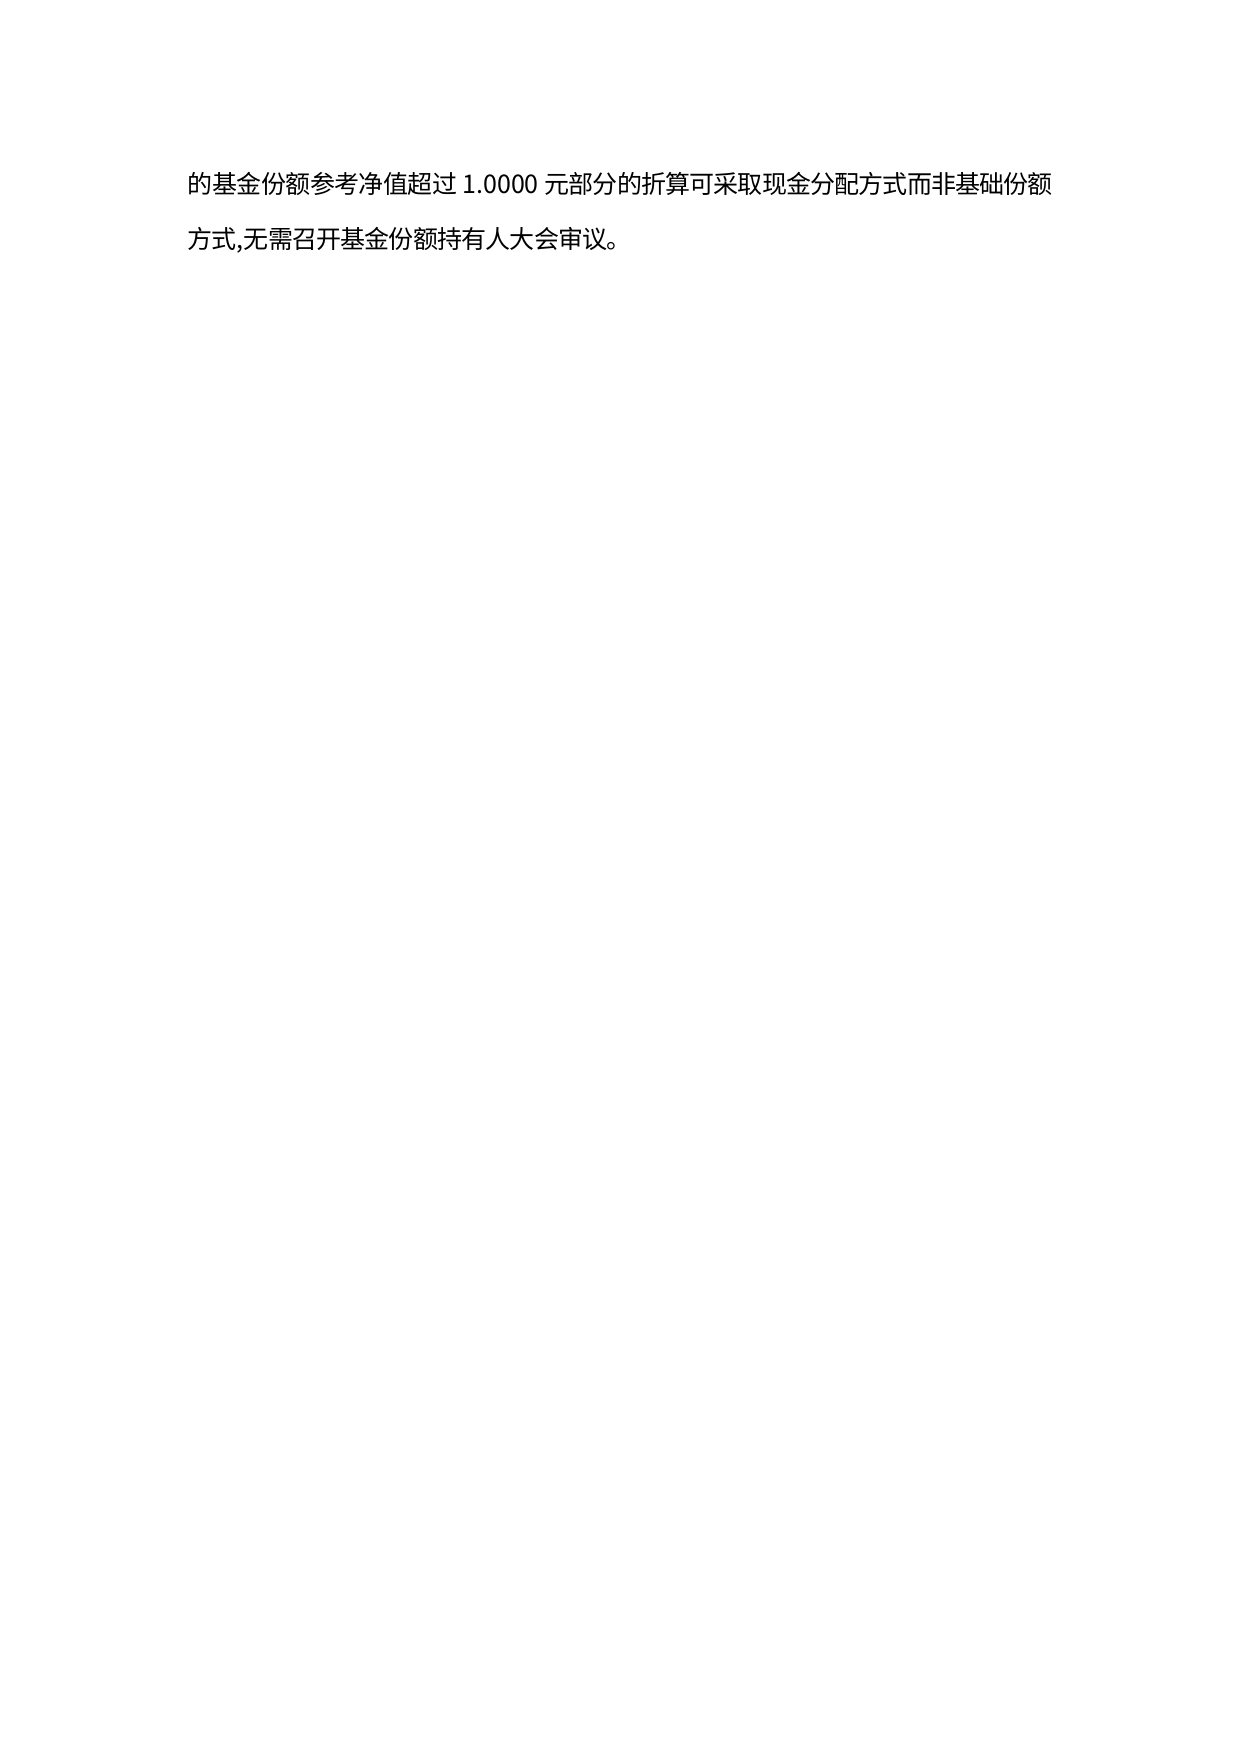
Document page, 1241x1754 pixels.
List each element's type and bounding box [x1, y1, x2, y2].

text [187, 164, 1053, 256]
